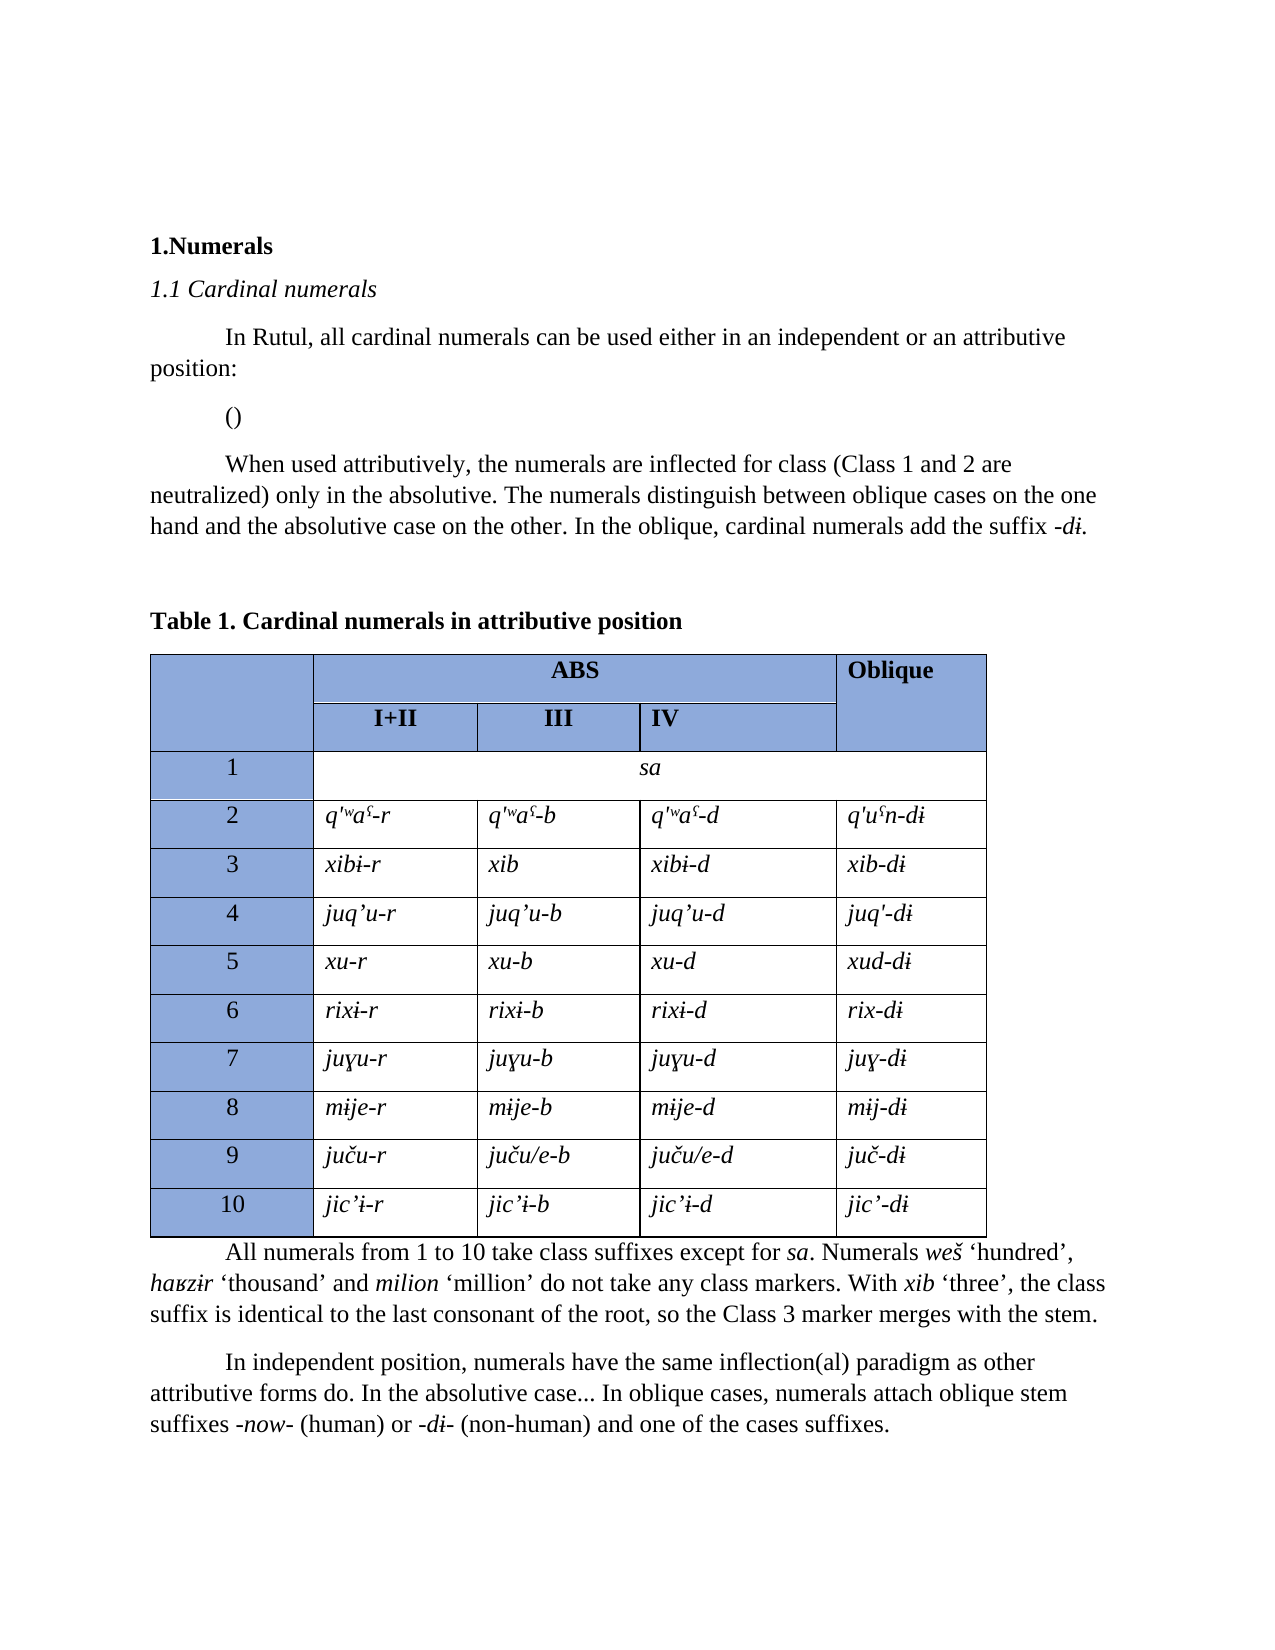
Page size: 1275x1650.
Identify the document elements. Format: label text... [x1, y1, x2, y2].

table_cell juču-r [314, 1140, 477, 1188]
table_cell jic’ɨ-b [478, 1189, 639, 1236]
table_cell mɨje-r [314, 1092, 477, 1139]
table_cell xibɨ-d [641, 849, 836, 897]
table_cell xu-b [478, 946, 639, 994]
subtitle 1.Numerals [150, 231, 1125, 260]
table_cell 3 [151, 849, 313, 897]
table_cell juɣu-b [478, 1043, 639, 1091]
table_cell juq’u-d [641, 898, 836, 945]
table_cell 6 [151, 995, 313, 1042]
table_cell q'ʷaˤ-b [478, 801, 639, 848]
table_cell xu-r [314, 946, 477, 994]
text Table 1. Cardinal numerals in attributive position [150, 606, 1125, 635]
table_cell 2 [151, 801, 313, 848]
table_cell juq’u-r [314, 898, 477, 945]
table_cell xud-dɨ [837, 946, 986, 994]
table_cell juq’u-b [478, 898, 639, 945]
table_cell 1 [151, 752, 313, 799]
subtitle 1.1 Cardinal numerals [150, 274, 1125, 303]
table_cell 5 [151, 946, 313, 994]
table_cell IV [641, 704, 836, 751]
table_cell mɨje-b [478, 1092, 639, 1139]
table_cell juq'-dɨ [837, 898, 986, 945]
table_cell juɣu-r [314, 1043, 477, 1091]
table_cell juɣ-dɨ [837, 1043, 986, 1091]
table_cell 4 [151, 898, 313, 945]
text When used attributively, the numerals are inflected for class (Class 1 and 2 are neutralized) only in the absolutive. The numerals distinguish between oblique cases on the one hand and the absolutive case on the other. In the oblique, cardinal numerals add the suffix -dɨ. [150, 449, 1125, 539]
table_cell 10 [151, 1189, 313, 1236]
table_cell juču/e-b [478, 1140, 639, 1188]
table_cell jic’ɨ-r [314, 1189, 477, 1236]
table_cell xu-d [641, 946, 836, 994]
text In Rutul, all cardinal numerals can be used either in an independent or an attributive position: [150, 322, 1125, 382]
table_cell rixɨ-r [314, 995, 477, 1042]
table_cell sa [314, 752, 986, 799]
text In independent position, numerals have the same inflection(al) paradigm as other attributive forms do. In the absolutive case... In oblique cases, numerals attach oblique stem suffixes -now- (human) or -dɨ- (non-human) and one of the cases suffixes. [150, 1347, 1125, 1438]
table_cell q'uˤn-dɨ [837, 801, 986, 848]
table_cell xibɨ-r [314, 849, 477, 897]
table_cell rix-dɨ [837, 995, 986, 1042]
table_cell jic’-dɨ [837, 1189, 986, 1236]
table_header [151, 655, 313, 751]
table_cell rixɨ-b [478, 995, 639, 1042]
table_cell xib-dɨ [837, 849, 986, 897]
table_cell 7 [151, 1043, 313, 1091]
table_cell jic’ɨ-d [641, 1189, 836, 1236]
table_cell xib [478, 849, 639, 897]
table_cell mɨj-dɨ [837, 1092, 986, 1139]
table_cell juɣu-d [641, 1043, 836, 1091]
table_cell juču/e-d [641, 1140, 836, 1188]
table_header Oblique [837, 655, 986, 751]
table_cell juč-dɨ [837, 1140, 986, 1188]
table_cell mɨje-d [641, 1092, 836, 1139]
table_cell I+II [314, 704, 477, 751]
table_cell q'ʷaˤ-r [314, 801, 477, 848]
table_cell III [478, 704, 639, 751]
table_cell q'ʷaˤ-d [641, 801, 836, 848]
table_cell 8 [151, 1092, 313, 1139]
table_header ABS [314, 655, 836, 702]
text All numerals from 1 to 10 take class suffixes except for sa. Numerals weš ‘hundred’, haʁzɨr ‘thousand’ and milion ‘million’ do not take any class markers. With xib ‘three’, the class suffix is identical to the last consonant of the root, so the Class 3 marker merges with the stem. [150, 1237, 1125, 1328]
text () [150, 401, 1125, 430]
table_cell 9 [151, 1140, 313, 1188]
table_cell rixɨ-d [641, 995, 836, 1042]
